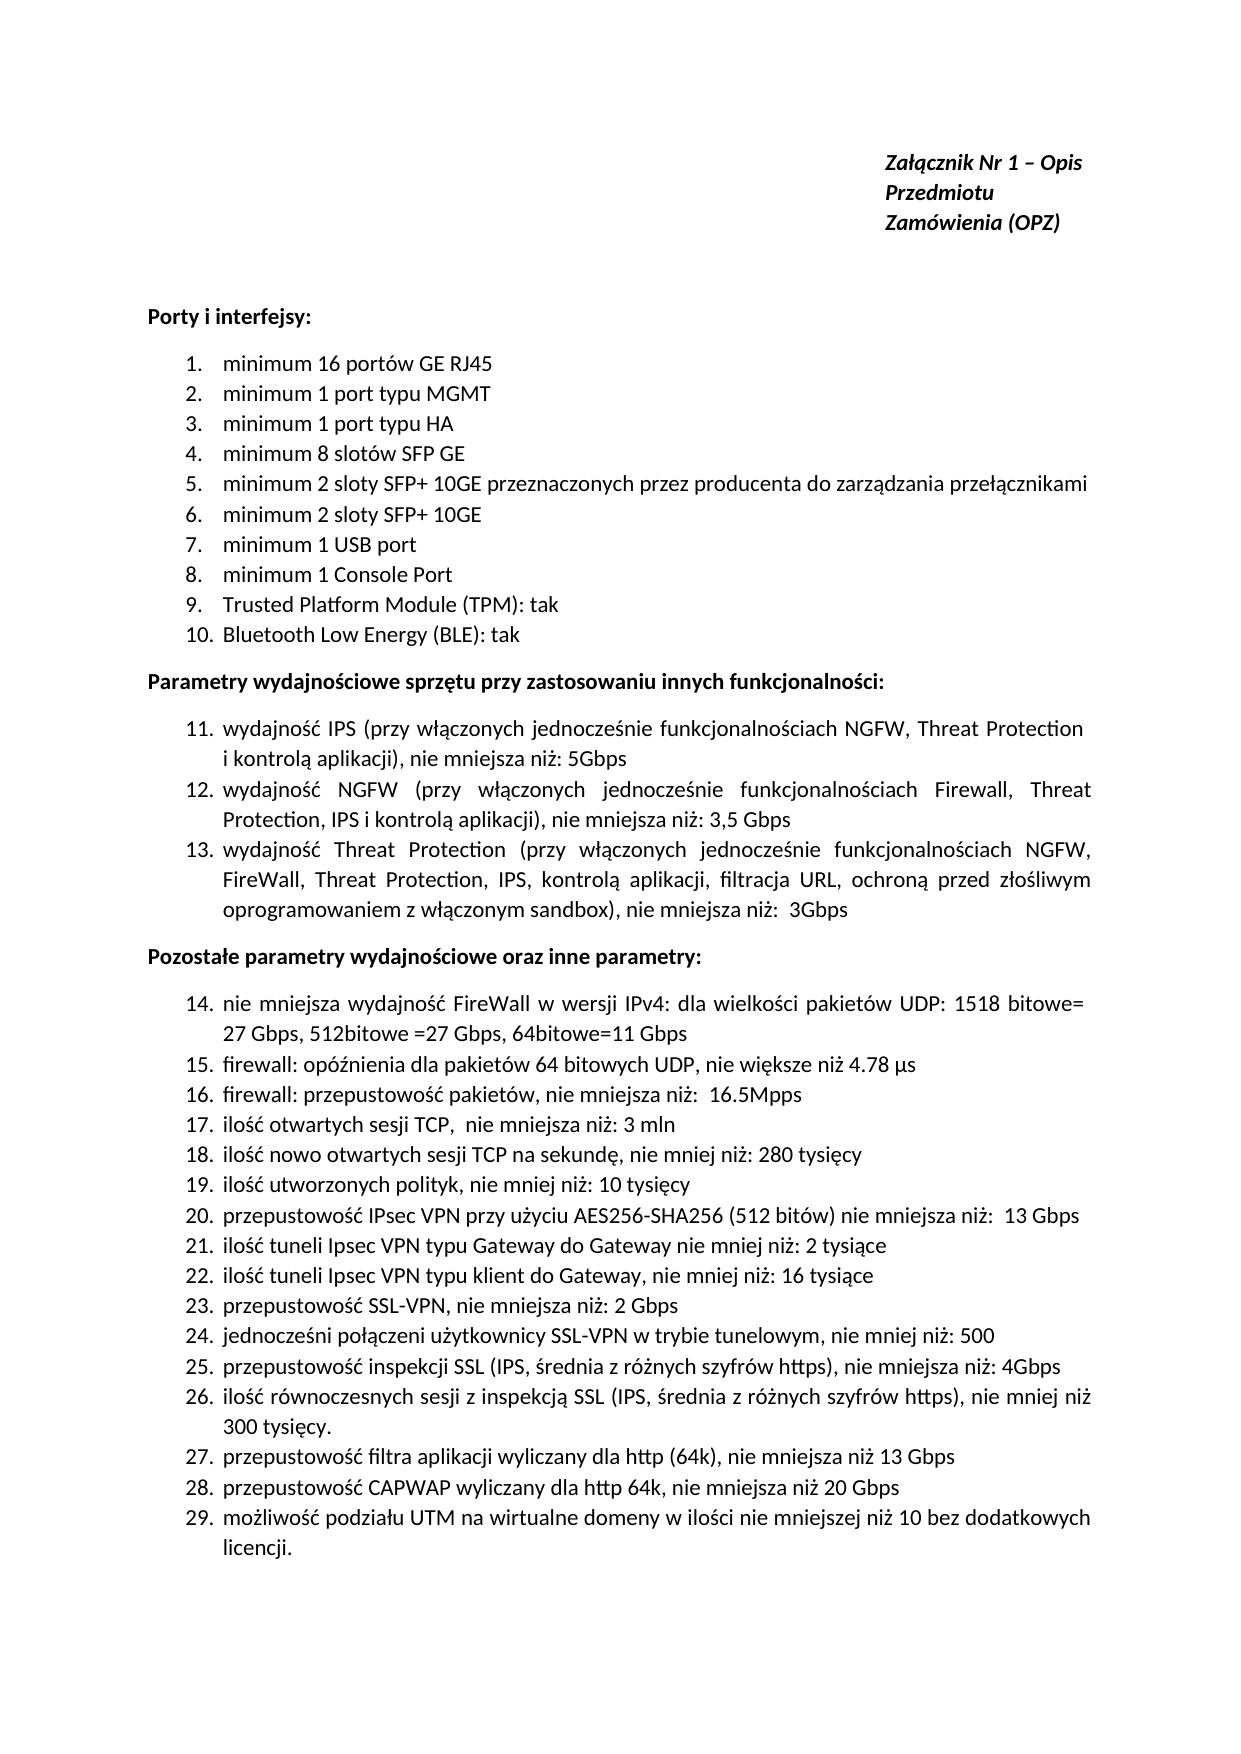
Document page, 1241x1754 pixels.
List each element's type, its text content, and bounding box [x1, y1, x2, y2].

list nie mniejsza wydajność FireWall w wersji IPv4: dla wielkości pakietów UDP: 1518 bitowe= 27 Gbps, 512bitowe =27 Gbps, 64bitowe=11 Gbps [185, 989, 1093, 1047]
list minimum 2 sloty SFP+ 10GE [185, 500, 1093, 528]
list minimum 1 Console Port [185, 560, 1093, 588]
list minimum 2 sloty SFP+ 10GE przeznaczonych przez producenta do zarządzania przełącznikami [185, 469, 1093, 497]
text Pozostałe parametry wydajnościowe oraz inne parametry: [148, 942, 1093, 970]
list minimum 8 slotów SFP GE [185, 439, 1093, 467]
list przepustowość inspekcji SSL (IPS, średnia z różnych szyfrów https), nie mniejsza niż: 4Gbps [185, 1352, 1093, 1380]
list ilość tuneli Ipsec VPN typu klient do Gateway, nie mniej niż: 16 tysiące [185, 1261, 1093, 1289]
list minimum 16 portów GE RJ45 [185, 349, 1093, 377]
list ilość równoczesnych sesji z inspekcją SSL (IPS, średnia z różnych szyfrów https), nie mniej niż 300 tysięcy. [185, 1382, 1093, 1440]
list ilość tuneli Ipsec VPN typu Gateway do Gateway nie mniej niż: 2 tysiące [185, 1231, 1093, 1259]
list wydajność NGFW (przy włączonych jednocześnie funkcjonalnościach Firewall, Threat Protection, IPS i kontrolą aplikacji), nie mniejsza niż: 3,5 Gbps [185, 775, 1093, 833]
text Porty i interfejsy: [148, 302, 1093, 330]
list firewall: opóźnienia dla pakietów 64 bitowych UDP, nie większe niż 4.78 μs [185, 1050, 1093, 1078]
list wydajność IPS (przy włączonych jednocześnie funkcjonalnościach NGFW, Threat Protection i kontrolą aplikacji), nie mniejsza niż: 5Gbps [185, 714, 1093, 772]
list jednocześni połączeni użytkownicy SSL-VPN w trybie tunelowym, nie mniej niż: 500 [185, 1322, 1093, 1349]
list przepustowość filtra aplikacji wyliczany dla http (64k), nie mniejsza niż 13 Gbps [185, 1442, 1093, 1470]
list Bluetooth Low Energy (BLE): tak [185, 621, 1093, 648]
list przepustowość CAPWAP wyliczany dla http 64k, nie mniejsza niż 20 Gbps [185, 1473, 1093, 1501]
list Trusted Platform Module (TPM): tak [185, 590, 1093, 618]
list firewall: przepustowość pakietów, nie mniejsza niż: 16.5Mpps [185, 1080, 1093, 1108]
list przepustowość IPsec VPN przy użyciu AES256-SHA256 (512 bitów) nie mniejsza niż: 13 Gbps [185, 1201, 1093, 1229]
list ilość otwartych sesji TCP, nie mniejsza niż: 3 mln [185, 1110, 1093, 1138]
list minimum 1 port typu HA [185, 409, 1093, 437]
list ilość nowo otwartych sesji TCP na sekundę, nie mniej niż: 280 tysięcy [185, 1140, 1093, 1168]
list możliwość podziału UTM na wirtualne domeny w ilości nie mniejszej niż 10 bez dodatkowych licencji. [185, 1503, 1093, 1561]
text Załącznik Nr 1 – Opis Przedmiotu Zamówienia (OPZ) [885, 148, 1093, 236]
list minimum 1 USB port [185, 530, 1093, 558]
list ilość utworzonych polityk, nie mniej niż: 10 tysięcy [185, 1171, 1093, 1198]
list minimum 1 port typu MGMT [185, 379, 1093, 407]
text Parametry wydajnościowe sprzętu przy zastosowaniu innych funkcjonalności: [148, 667, 1093, 695]
list wydajność Threat Protection (przy włączonych jednocześnie funkcjonalnościach NGFW, FireWall, Threat Protection, IPS, kontrolą aplikacji, filtracja URL, ochroną przed złośliwym oprogramowaniem z włączonym sandbox), nie mniejsza niż: 3Gbps [185, 835, 1093, 923]
list przepustowość SSL-VPN, nie mniejsza niż: 2 Gbps [185, 1291, 1093, 1319]
